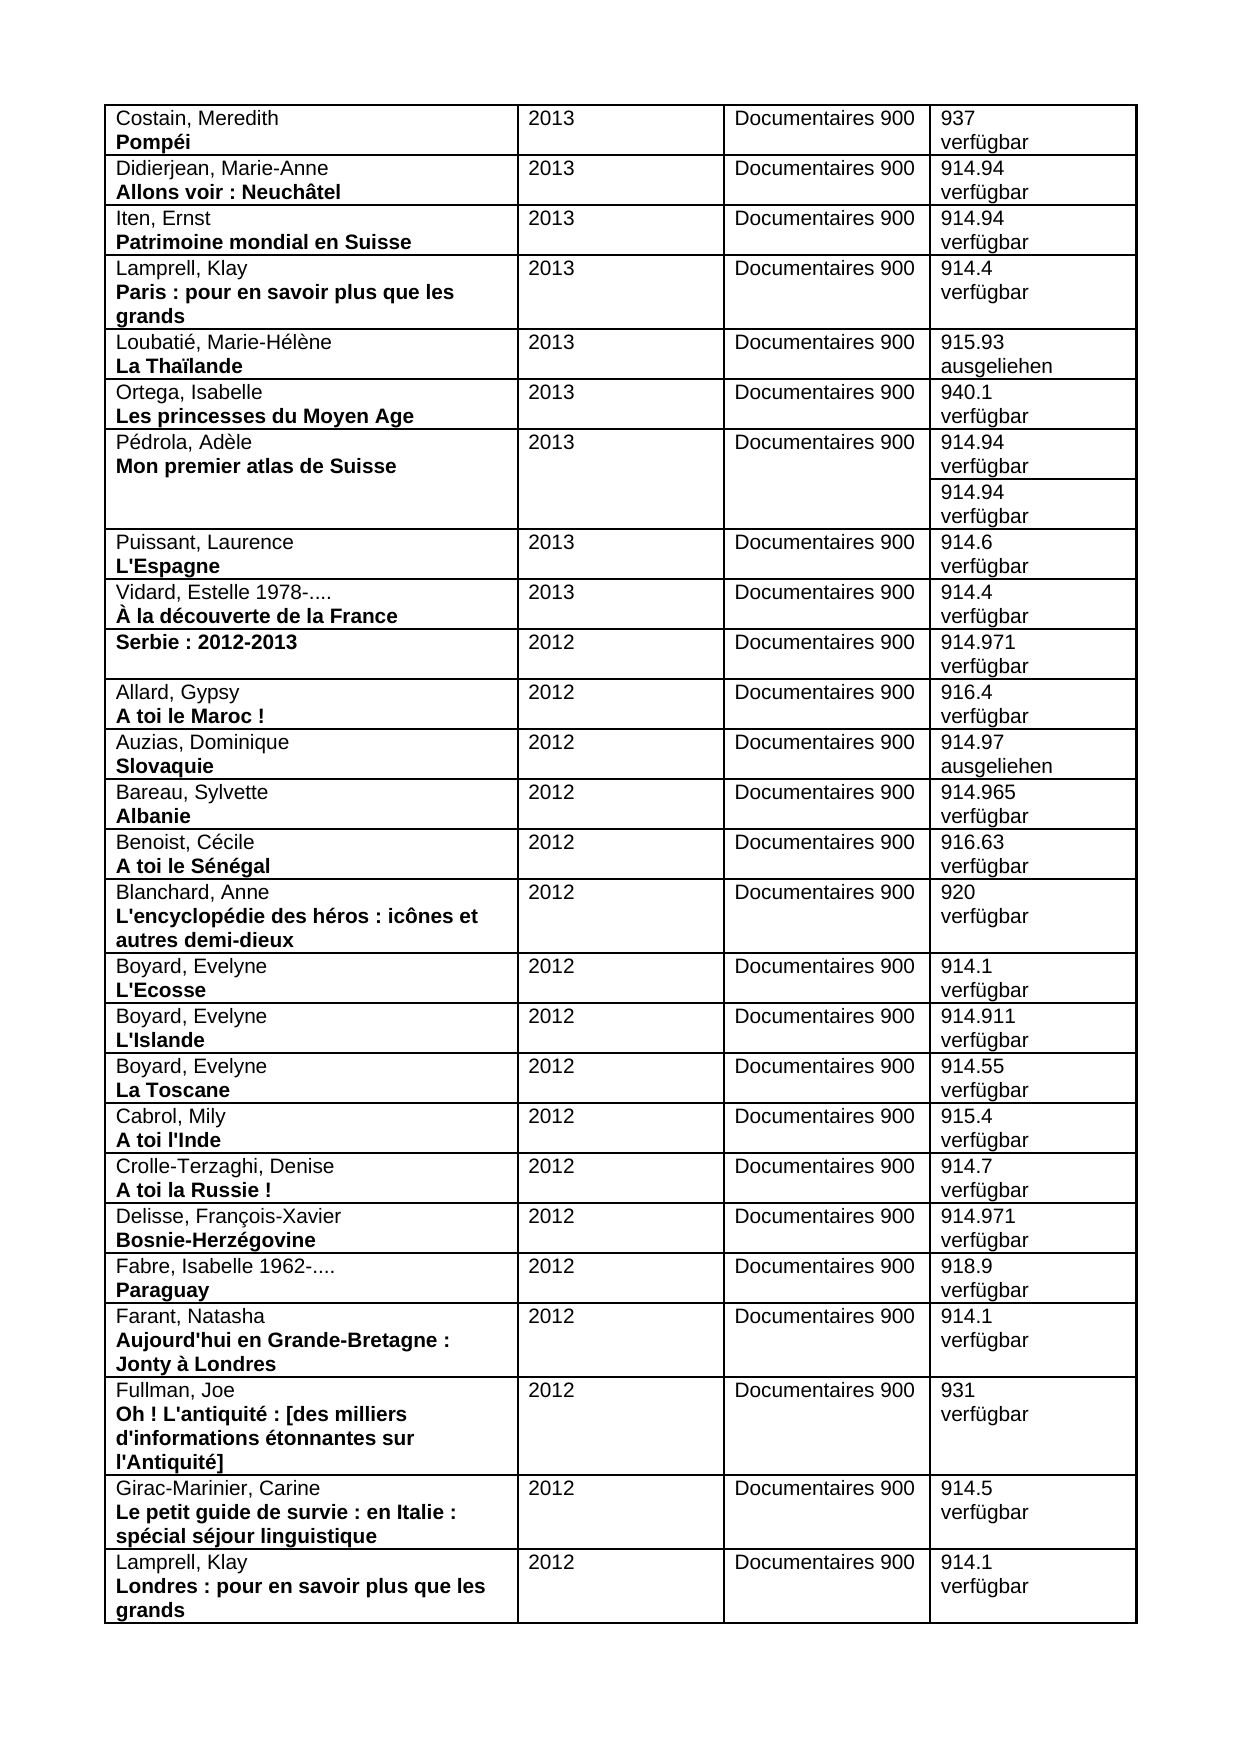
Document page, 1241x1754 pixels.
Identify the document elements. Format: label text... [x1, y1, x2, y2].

table_cell Documentaires 900 [725, 580, 929, 628]
table_cell 2013 [519, 530, 723, 578]
table_cell Documentaires 900 [725, 1304, 929, 1376]
table_cell 2012 [519, 730, 723, 778]
table_cell 2012 [519, 1304, 723, 1376]
table_cell Puissant, Laurence L'Espagne [106, 530, 517, 578]
table_cell 914.5 verfügbar [931, 1476, 1135, 1548]
table_cell 2013 [519, 380, 723, 428]
table_cell Documentaires 900 [725, 1054, 929, 1102]
table_cell 2012 [519, 630, 723, 678]
table_cell Didierjean, Marie-Anne Allons voir : Neuchâtel [106, 156, 517, 204]
table_cell 2013 [519, 206, 723, 254]
table_cell Lamprell, Klay Paris : pour en savoir plus que les grands [106, 256, 517, 328]
table_cell 918.9 verfügbar [931, 1254, 1135, 1302]
table_cell Serbie : 2012-2013 [106, 630, 517, 678]
table_cell 914.1 verfügbar [931, 1304, 1135, 1376]
table_cell 2012 [519, 1104, 723, 1152]
table_cell 914.94 verfügbar [931, 480, 1135, 528]
table_cell 2013 [519, 330, 723, 378]
table_cell Documentaires 900 [725, 780, 929, 828]
table_cell Blanchard, Anne L'encyclopédie des héros : icônes et autres demi-dieux [106, 880, 517, 952]
table_cell 914.94 verfügbar [931, 206, 1135, 254]
table_cell 931 verfügbar [931, 1378, 1135, 1474]
table_cell 915.93 ausgeliehen [931, 330, 1135, 378]
table_cell 914.7 verfügbar [931, 1154, 1135, 1202]
table_cell Boyard, Evelyne L'Ecosse [106, 954, 517, 1002]
table_cell 916.63 verfügbar [931, 830, 1135, 878]
table_cell Documentaires 900 [725, 1004, 929, 1052]
table_cell Documentaires 900 [725, 1378, 929, 1474]
table_cell Benoist, Cécile A toi le Sénégal [106, 830, 517, 878]
table_cell 2012 [519, 1378, 723, 1474]
table_cell 914.971 verfügbar [931, 1204, 1135, 1252]
table_cell Documentaires 900 [725, 1104, 929, 1152]
table_cell 914.94 verfügbar [931, 430, 1135, 478]
table_cell 2013 [519, 156, 723, 204]
table_cell 914.97 ausgeliehen [931, 730, 1135, 778]
table_cell 2012 [519, 1154, 723, 1202]
table_cell Documentaires 900 [725, 206, 929, 254]
table_cell 2013 [519, 256, 723, 328]
table_cell Delisse, François-Xavier Bosnie-Herzégovine [106, 1204, 517, 1252]
table_cell Documentaires 900 [725, 954, 929, 1002]
table_cell Documentaires 900 [725, 830, 929, 878]
table_cell Documentaires 900 [725, 1476, 929, 1548]
table_cell Documentaires 900 [725, 1254, 929, 1302]
table_cell 914.4 verfügbar [931, 580, 1135, 628]
table_cell 2013 [519, 106, 723, 154]
table_cell 2012 [519, 1476, 723, 1548]
table_cell 2012 [519, 1550, 723, 1622]
table_cell 914.1 verfügbar [931, 954, 1135, 1002]
table_cell Allard, Gypsy A toi le Maroc ! [106, 680, 517, 728]
table_cell Farant, Natasha Aujourd'hui en Grande-Bretagne : Jonty à Londres [106, 1304, 517, 1376]
table_cell 914.94 verfügbar [931, 156, 1135, 204]
table_cell 914.4 verfügbar [931, 256, 1135, 328]
table_cell Documentaires 900 [725, 156, 929, 204]
table_cell 2012 [519, 1004, 723, 1052]
table_cell Documentaires 900 [725, 1154, 929, 1202]
table_cell Documentaires 900 [725, 330, 929, 378]
table_cell 914.965 verfügbar [931, 780, 1135, 828]
table_cell Documentaires 900 [725, 730, 929, 778]
table_cell Costain, Meredith Pompéi [106, 106, 517, 154]
table_cell Documentaires 900 [725, 680, 929, 728]
table_cell Bareau, Sylvette Albanie [106, 780, 517, 828]
table_cell 2012 [519, 1204, 723, 1252]
table_cell Documentaires 900 [725, 380, 929, 428]
table_cell Iten, Ernst Patrimoine mondial en Suisse [106, 206, 517, 254]
table_cell 2013 [519, 430, 723, 528]
table_cell 914.1 verfügbar [931, 1550, 1135, 1622]
table_cell Documentaires 900 [725, 530, 929, 578]
table_cell Pédrola, Adèle Mon premier atlas de Suisse [106, 430, 517, 528]
table_cell 937 verfügbar [931, 106, 1135, 154]
table_cell 914.971 verfügbar [931, 630, 1135, 678]
table_cell Crolle-Terzaghi, Denise A toi la Russie ! [106, 1154, 517, 1202]
table_cell Fullman, Joe Oh ! L'antiquité : [des milliers d'informations étonnantes sur l'Antiquité] [106, 1378, 517, 1474]
table_cell Auzias, Dominique Slovaquie [106, 730, 517, 778]
table_cell 916.4 verfügbar [931, 680, 1135, 728]
table_cell Documentaires 900 [725, 1550, 929, 1622]
table_cell Cabrol, Mily A toi l'Inde [106, 1104, 517, 1152]
table_cell 914.911 verfügbar [931, 1004, 1135, 1052]
table_cell Documentaires 900 [725, 880, 929, 952]
table_cell 2012 [519, 680, 723, 728]
table_cell Boyard, Evelyne La Toscane [106, 1054, 517, 1102]
table_cell Lamprell, Klay Londres : pour en savoir plus que les grands [106, 1550, 517, 1622]
table_cell 2012 [519, 1054, 723, 1102]
table_cell 940.1 verfügbar [931, 380, 1135, 428]
table_cell Girac-Marinier, Carine Le petit guide de survie : en Italie : spécial séjour linguistique [106, 1476, 517, 1548]
table_cell Loubatié, Marie-Hélène La Thaïlande [106, 330, 517, 378]
table_cell Fabre, Isabelle 1962-.... Paraguay [106, 1254, 517, 1302]
table_cell Vidard, Estelle 1978-.... À la découverte de la France [106, 580, 517, 628]
table_cell Ortega, Isabelle Les princesses du Moyen Age [106, 380, 517, 428]
table_cell 2012 [519, 954, 723, 1002]
table_cell 2012 [519, 830, 723, 878]
table_cell 914.6 verfügbar [931, 530, 1135, 578]
table_cell Boyard, Evelyne L'Islande [106, 1004, 517, 1052]
table_cell 920 verfügbar [931, 880, 1135, 952]
table_cell Documentaires 900 [725, 630, 929, 678]
table_cell 2012 [519, 1254, 723, 1302]
table_cell 2012 [519, 880, 723, 952]
table_cell Documentaires 900 [725, 1204, 929, 1252]
table_cell Documentaires 900 [725, 430, 929, 528]
table_cell 914.55 verfügbar [931, 1054, 1135, 1102]
table_cell 2012 [519, 780, 723, 828]
table_cell 915.4 verfügbar [931, 1104, 1135, 1152]
table_cell 2013 [519, 580, 723, 628]
table_cell Documentaires 900 [725, 256, 929, 328]
table_cell Documentaires 900 [725, 106, 929, 154]
